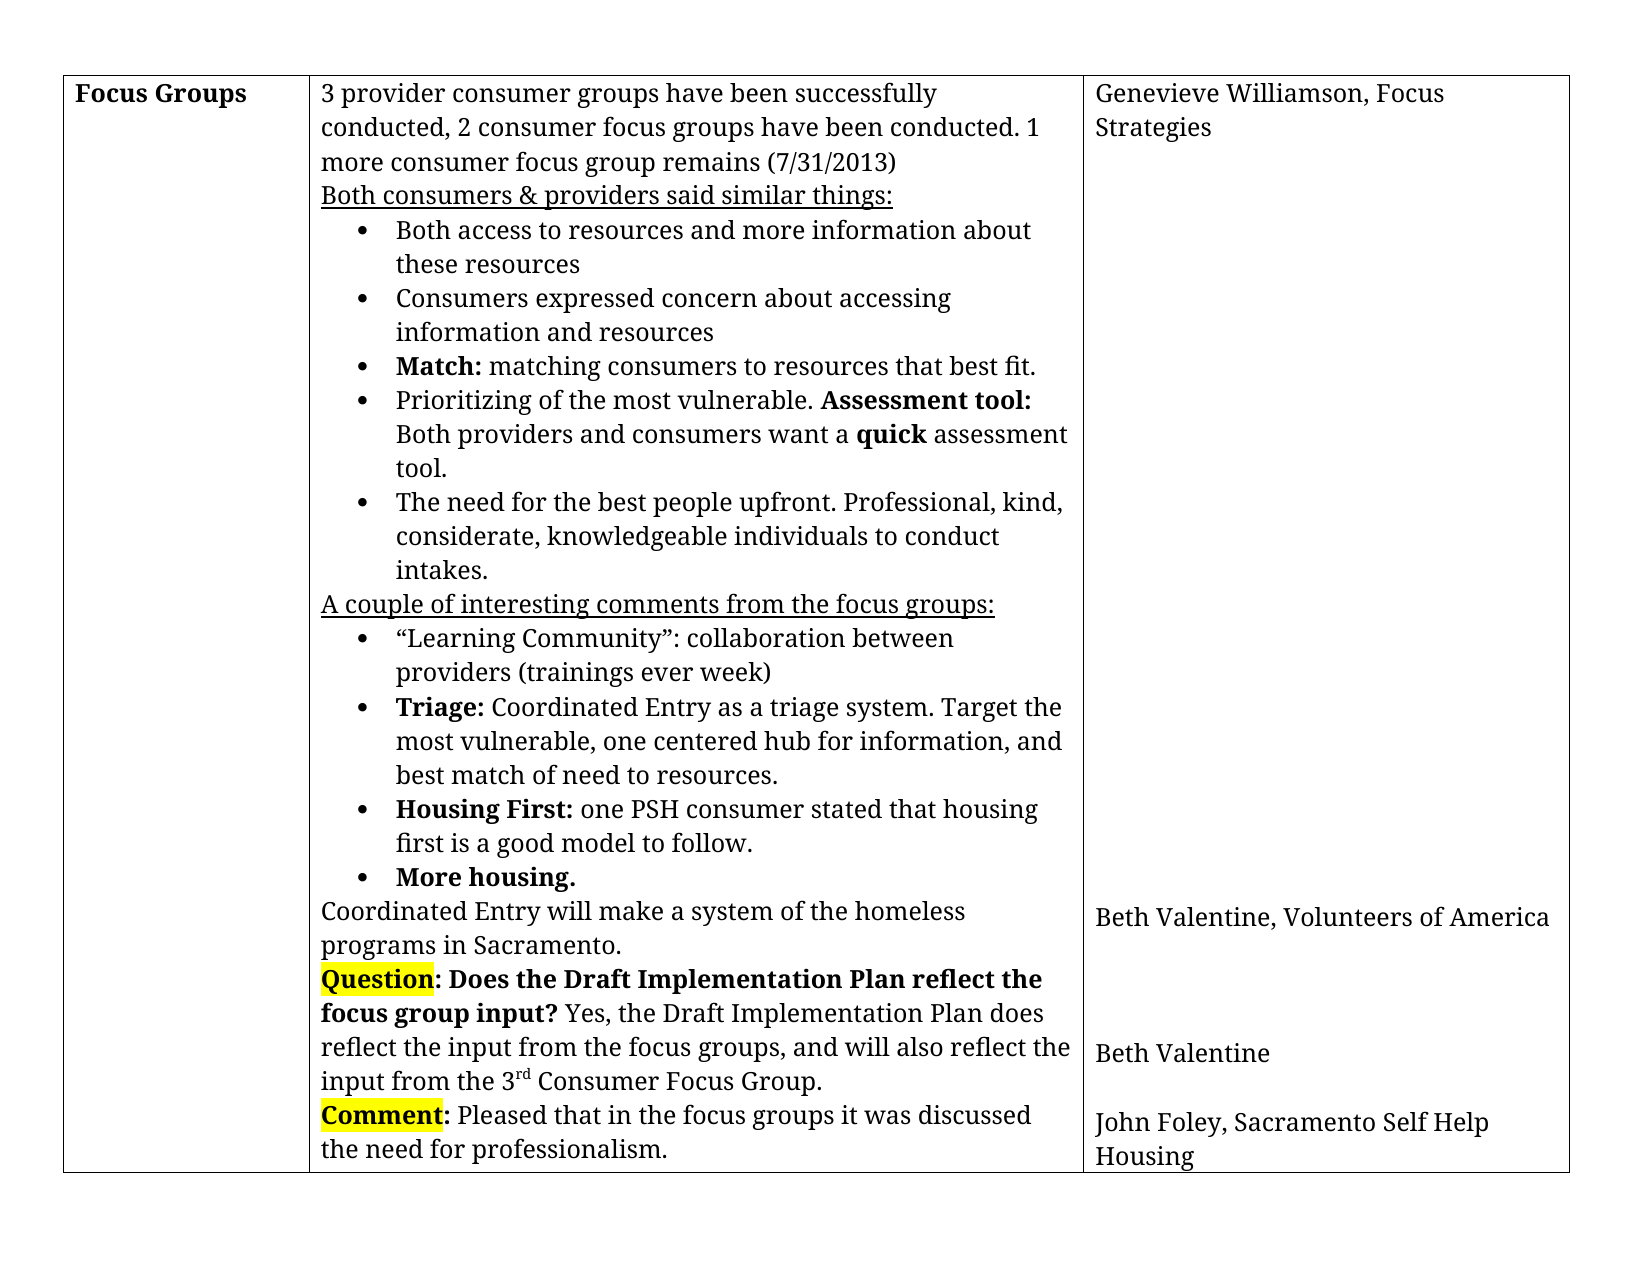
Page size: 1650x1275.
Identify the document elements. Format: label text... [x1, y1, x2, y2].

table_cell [1084, 76, 1569, 1172]
table_cell Focus Groups [64, 76, 309, 1172]
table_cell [310, 76, 1083, 1172]
